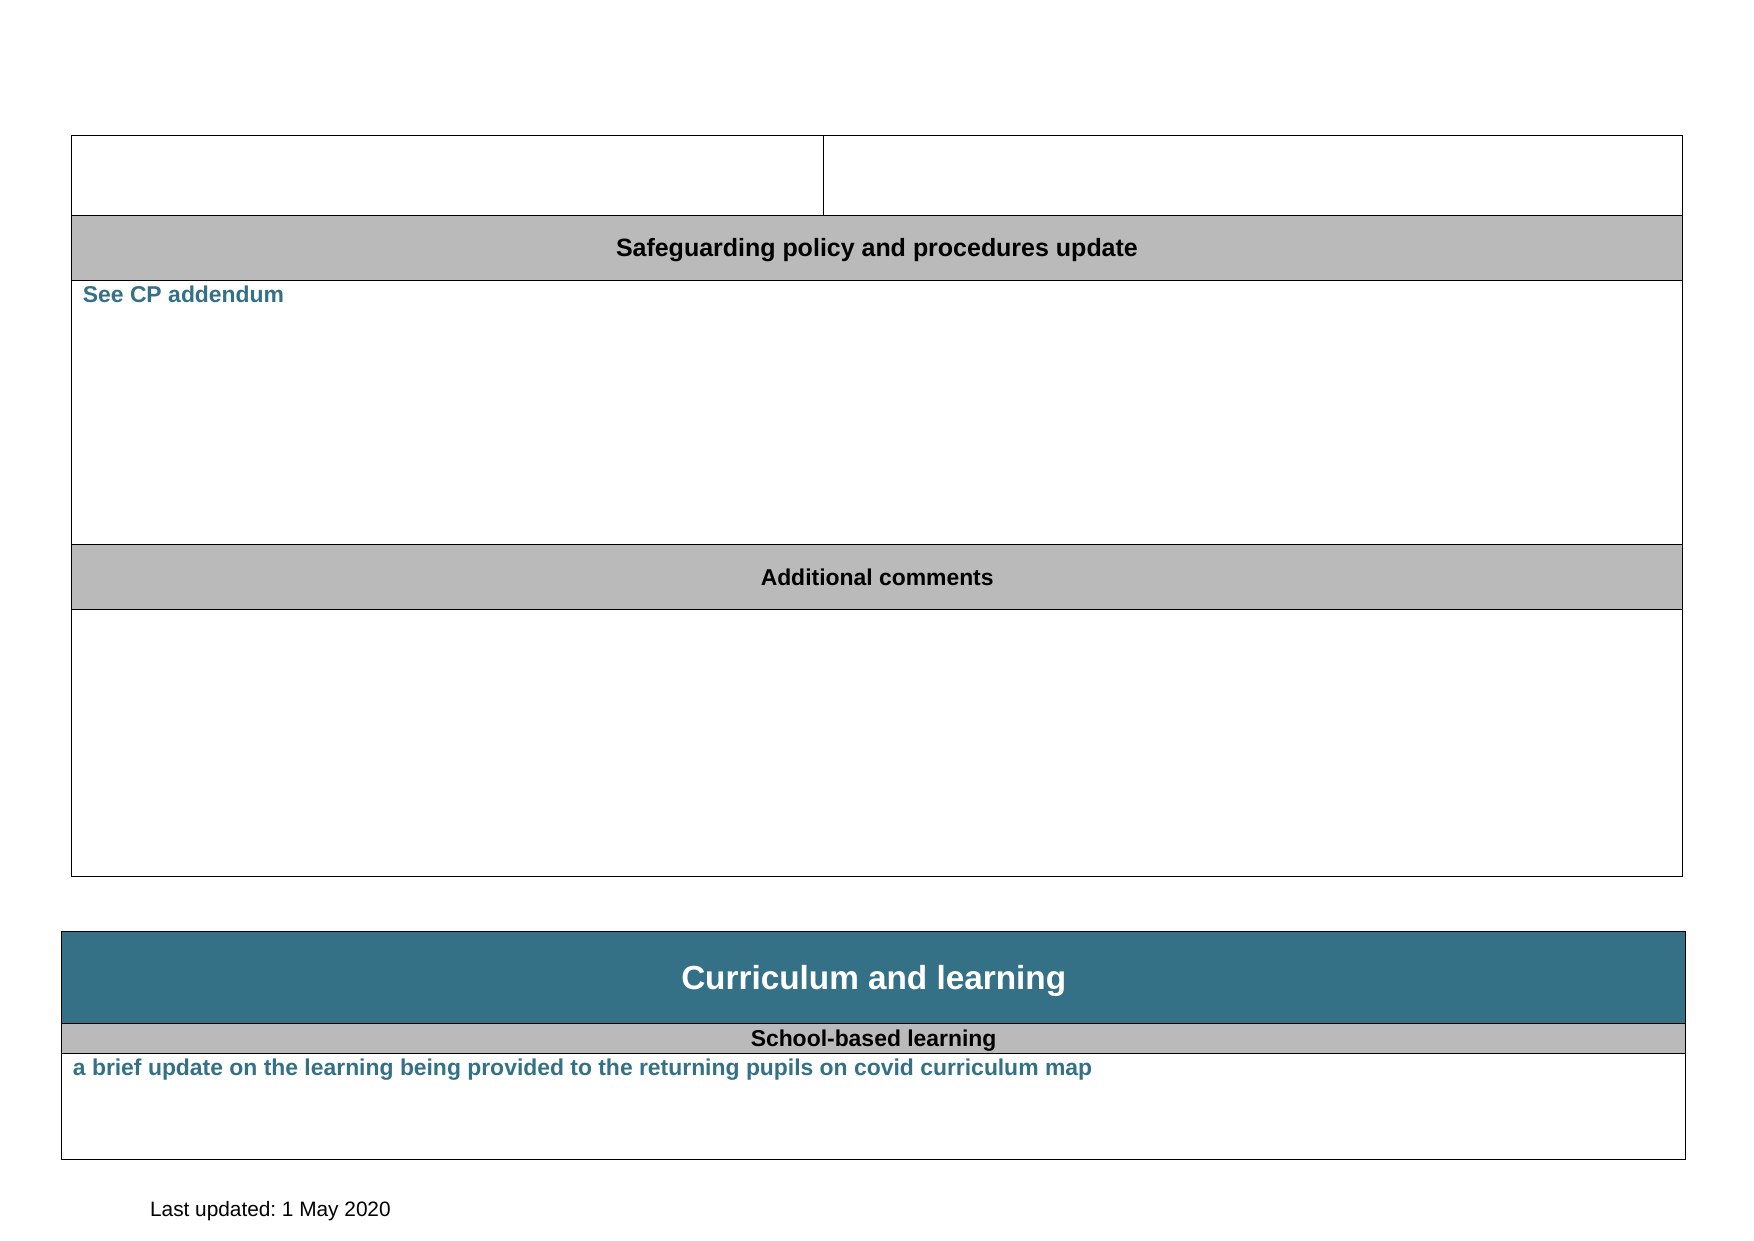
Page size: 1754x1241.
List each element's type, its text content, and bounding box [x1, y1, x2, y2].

table_cell [824, 136, 1682, 215]
table_cell [72, 610, 1682, 876]
table_cell Additional comments [72, 545, 1682, 609]
table_cell Safeguarding policy and procedures update [72, 216, 1682, 280]
table_cell [72, 136, 823, 215]
table_cell School-based learning [62, 1024, 1685, 1053]
table_cell See CP addendum [72, 281, 1682, 544]
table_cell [62, 1054, 1685, 1159]
table_header Curriculum and learning [62, 932, 1685, 1023]
